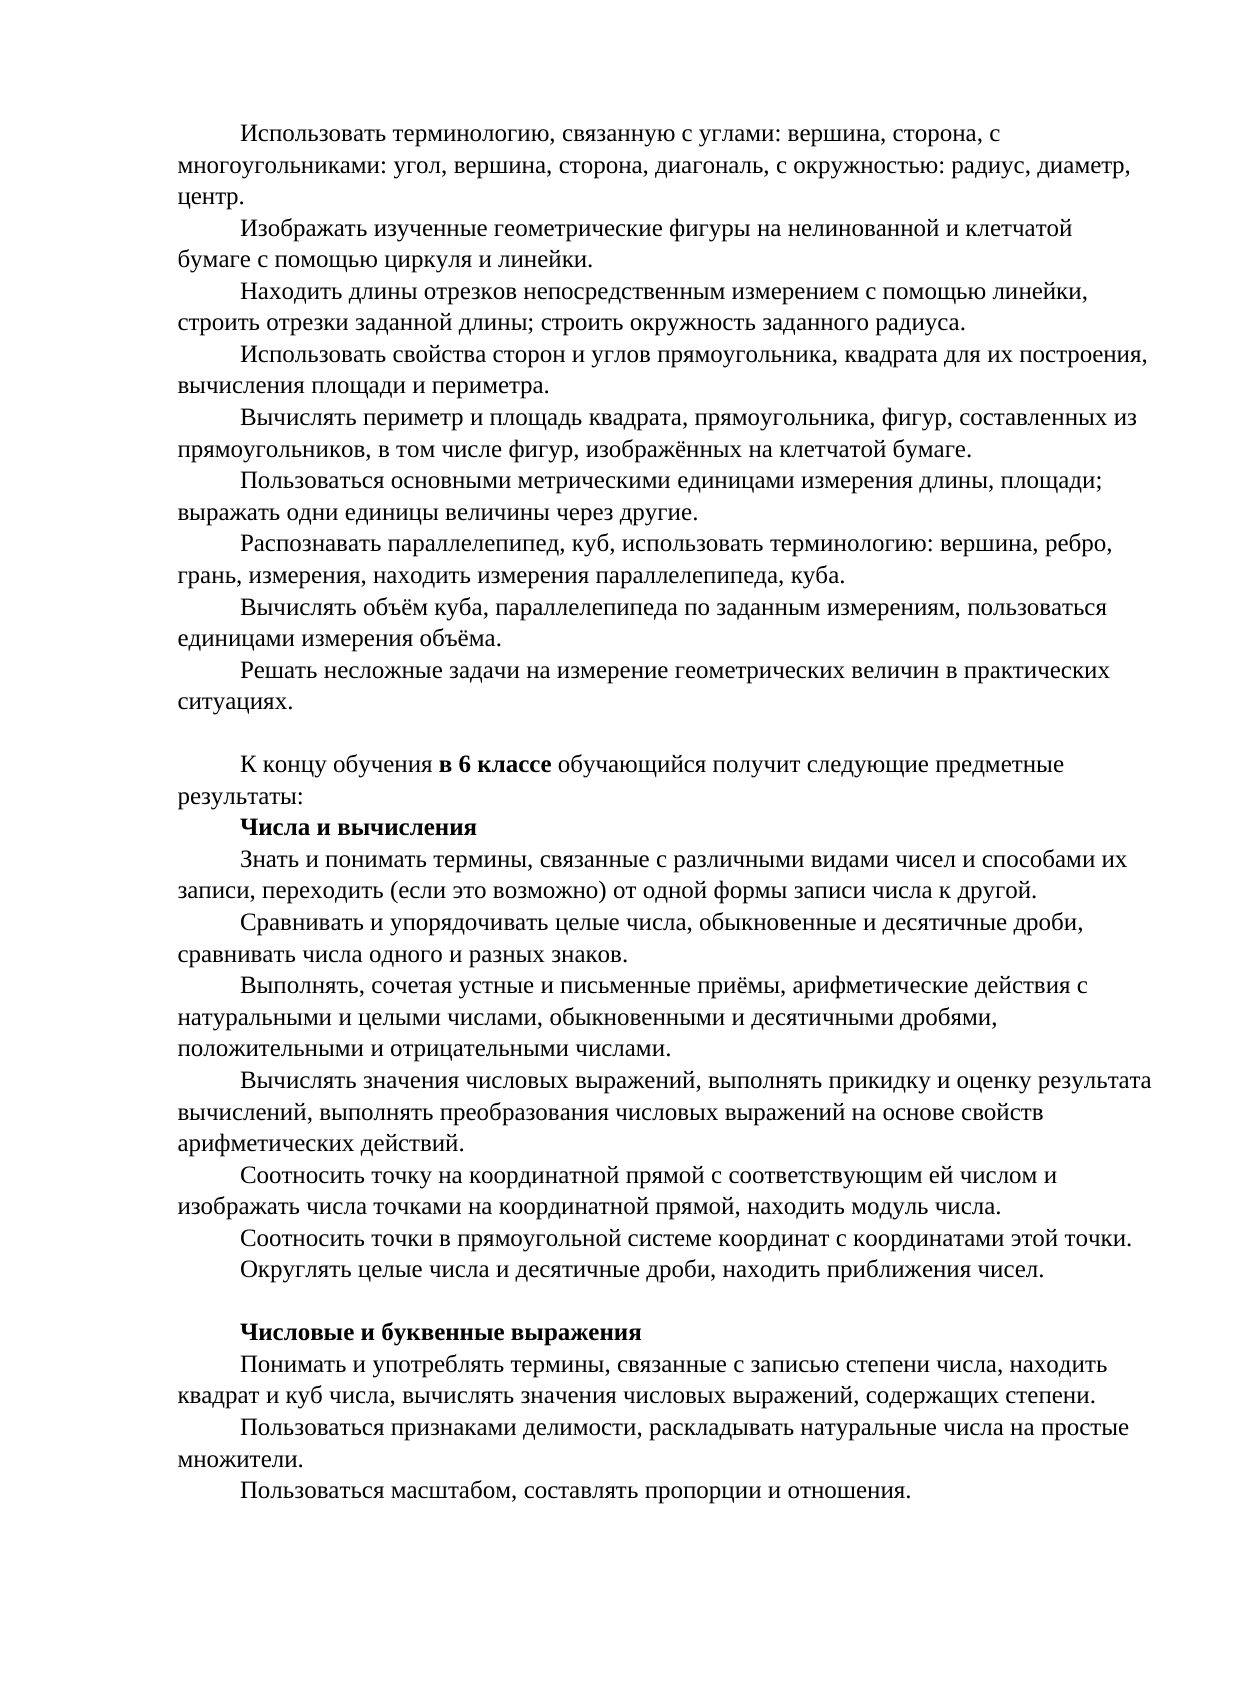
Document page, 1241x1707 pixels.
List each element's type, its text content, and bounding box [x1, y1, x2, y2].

text Находить длины отрезков непосредственным измерением с помощью линейки, строить отрезки заданной длины; строить окружность заданного радиуса. [177, 276, 1152, 336]
text Понимать и употреблять термины, связанные с записью степени числа, находить квадрат и куб числа, вычислять значения числовых выражений, содержащих степени. [177, 1349, 1152, 1409]
text Округлять целые числа и десятичные дроби, находить приближения чисел. [177, 1254, 1152, 1283]
text Сравнивать и упорядочивать целые числа, обыкновенные и десятичные дроби, сравнивать числа одного и разных знаков. [177, 907, 1152, 967]
text Выполнять, сочетая устные и письменные приёмы, арифметические действия с натуральными и целыми числами, обыкновенными и десятичными дробями, положительными и отрицательными числами. [177, 970, 1152, 1062]
text Распознавать параллелепипед, куб, использовать терминологию: вершина, ребро, грань, измерения, находить измерения параллелепипеда, куба. [177, 528, 1152, 589]
text Пользоваться масштабом, составлять пропорции и отношения. [177, 1475, 1152, 1504]
text Вычислять периметр и площадь квадрата, прямоугольника, фигур, составленных из прямоугольников, в том числе фигур, изображённых на клетчатой бумаге. [177, 402, 1152, 462]
text Соотносить точку на координатной прямой с соответствующим ей числом и изображать числа точками на координатной прямой, находить модуль числа. [177, 1160, 1152, 1220]
text Вычислять значения числовых выражений, выполнять прикидку и оценку результата вычислений, выполнять преобразования числовых выражений на основе свойств арифметических действий. [177, 1065, 1152, 1157]
text Числа и вычисления [177, 812, 1152, 841]
text Пользоваться основными метрическими единицами измерения длины, площади; выражать одни единицы величины через другие. [177, 465, 1152, 526]
text Использовать свойства сторон и углов прямоугольника, квадрата для их построения, вычисления площади и периметра. [177, 339, 1152, 399]
text К концу обучения в 6 классе обучающийся получит следующие предметные результаты: [177, 749, 1152, 810]
text Изображать изученные геометрические фигуры на нелинованной и клетчатой бумаге с помощью циркуля и линейки. [177, 213, 1152, 273]
text Использовать терминологию, связанную с углами: вершина, сторона, с многоугольниками: угол, вершина, сторона, диагональ, с окружностью: радиус, диаметр, центр. [177, 118, 1152, 210]
text Соотносить точки в прямоугольной системе координат с координатами этой точки. [177, 1223, 1152, 1252]
text Знать и понимать термины, связанные с различными видами чисел и способами их записи, переходить (если это возможно) от одной формы записи числа к другой. [177, 844, 1152, 904]
text Числовые и буквенные выражения [177, 1317, 1152, 1346]
text Решать несложные задачи на измерение геометрических величин в практических ситуациях. [177, 655, 1152, 715]
text Вычислять объём куба, параллелепипеда по заданным измерениям, пользоваться единицами измерения объёма. [177, 592, 1152, 652]
text Пользоваться признаками делимости, раскладывать натуральные числа на простые множители. [177, 1412, 1152, 1472]
